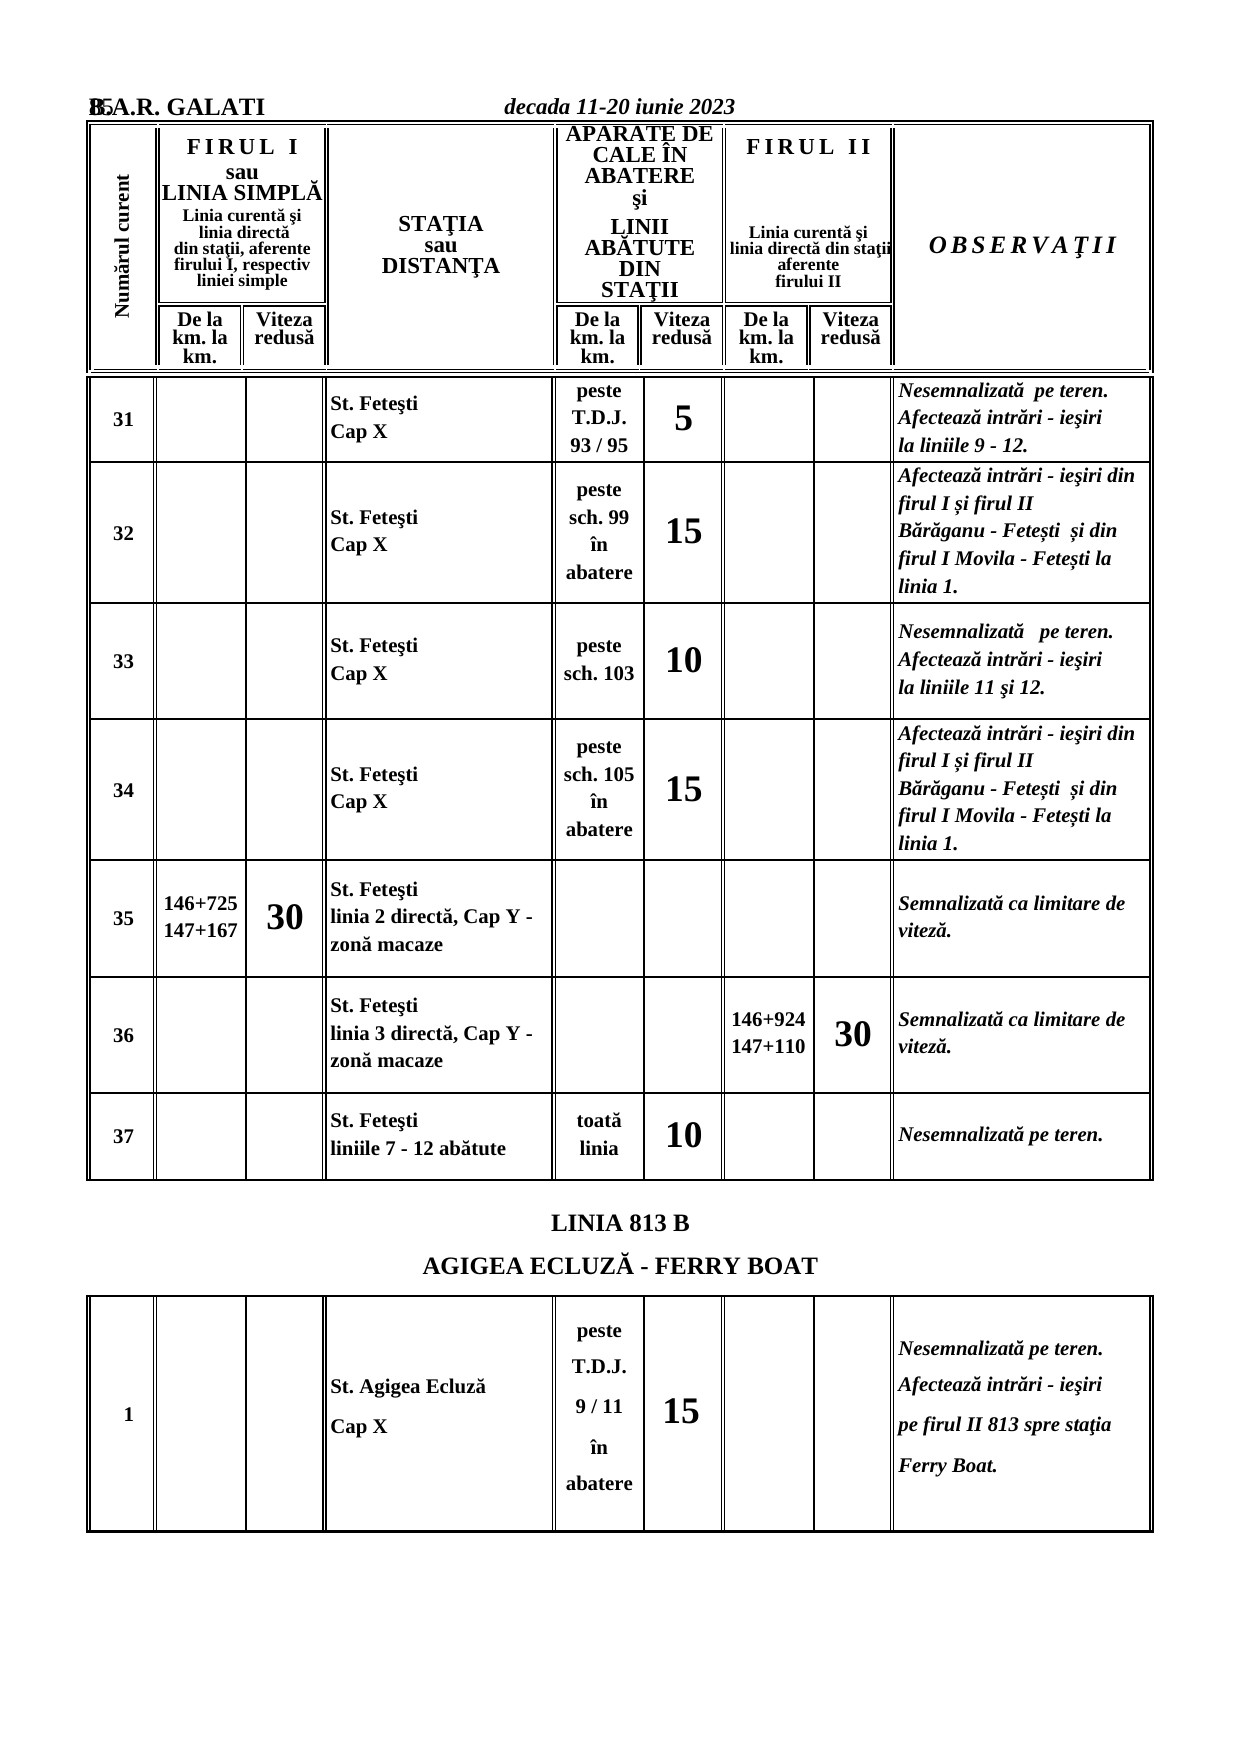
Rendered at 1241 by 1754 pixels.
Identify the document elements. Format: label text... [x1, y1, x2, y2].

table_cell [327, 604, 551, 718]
subtitle LINIA 813 B [89, 1208, 1152, 1237]
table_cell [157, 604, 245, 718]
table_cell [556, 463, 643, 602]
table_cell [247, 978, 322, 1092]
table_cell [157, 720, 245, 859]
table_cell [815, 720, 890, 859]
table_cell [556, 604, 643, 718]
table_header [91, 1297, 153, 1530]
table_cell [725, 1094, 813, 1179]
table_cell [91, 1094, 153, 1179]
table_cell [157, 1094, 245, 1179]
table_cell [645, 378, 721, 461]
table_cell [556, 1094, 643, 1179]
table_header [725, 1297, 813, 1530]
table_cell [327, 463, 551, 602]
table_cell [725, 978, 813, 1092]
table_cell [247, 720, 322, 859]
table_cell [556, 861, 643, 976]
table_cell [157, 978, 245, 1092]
subtitle AGIGEA ECLUZĂ - FERRY BOAT [89, 1251, 1152, 1280]
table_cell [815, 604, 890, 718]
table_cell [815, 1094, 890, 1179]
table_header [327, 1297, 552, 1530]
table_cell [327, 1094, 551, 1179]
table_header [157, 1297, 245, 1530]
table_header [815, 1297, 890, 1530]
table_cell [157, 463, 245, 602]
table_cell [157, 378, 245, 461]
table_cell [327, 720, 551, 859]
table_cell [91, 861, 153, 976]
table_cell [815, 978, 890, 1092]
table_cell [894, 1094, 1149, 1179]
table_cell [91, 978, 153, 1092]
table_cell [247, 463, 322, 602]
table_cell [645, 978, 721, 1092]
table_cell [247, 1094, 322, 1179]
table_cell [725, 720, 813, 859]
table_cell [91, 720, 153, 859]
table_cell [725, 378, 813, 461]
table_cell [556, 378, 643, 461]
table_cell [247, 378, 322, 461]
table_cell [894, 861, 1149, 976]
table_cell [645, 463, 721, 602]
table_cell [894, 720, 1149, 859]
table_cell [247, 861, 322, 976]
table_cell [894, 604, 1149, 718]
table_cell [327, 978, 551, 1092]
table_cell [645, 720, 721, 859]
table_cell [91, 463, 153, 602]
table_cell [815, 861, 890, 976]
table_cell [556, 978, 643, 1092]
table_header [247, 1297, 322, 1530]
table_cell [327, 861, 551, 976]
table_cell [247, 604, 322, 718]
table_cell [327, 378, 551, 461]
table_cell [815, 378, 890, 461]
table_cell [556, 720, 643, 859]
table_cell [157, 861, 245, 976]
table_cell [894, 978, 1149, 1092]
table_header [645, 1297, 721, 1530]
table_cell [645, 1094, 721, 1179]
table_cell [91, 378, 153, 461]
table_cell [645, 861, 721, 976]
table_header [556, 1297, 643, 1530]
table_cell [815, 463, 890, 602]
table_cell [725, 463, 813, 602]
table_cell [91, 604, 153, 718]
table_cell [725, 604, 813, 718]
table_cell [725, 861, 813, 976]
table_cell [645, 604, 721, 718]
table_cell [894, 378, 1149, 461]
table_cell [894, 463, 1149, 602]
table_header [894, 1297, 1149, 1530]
